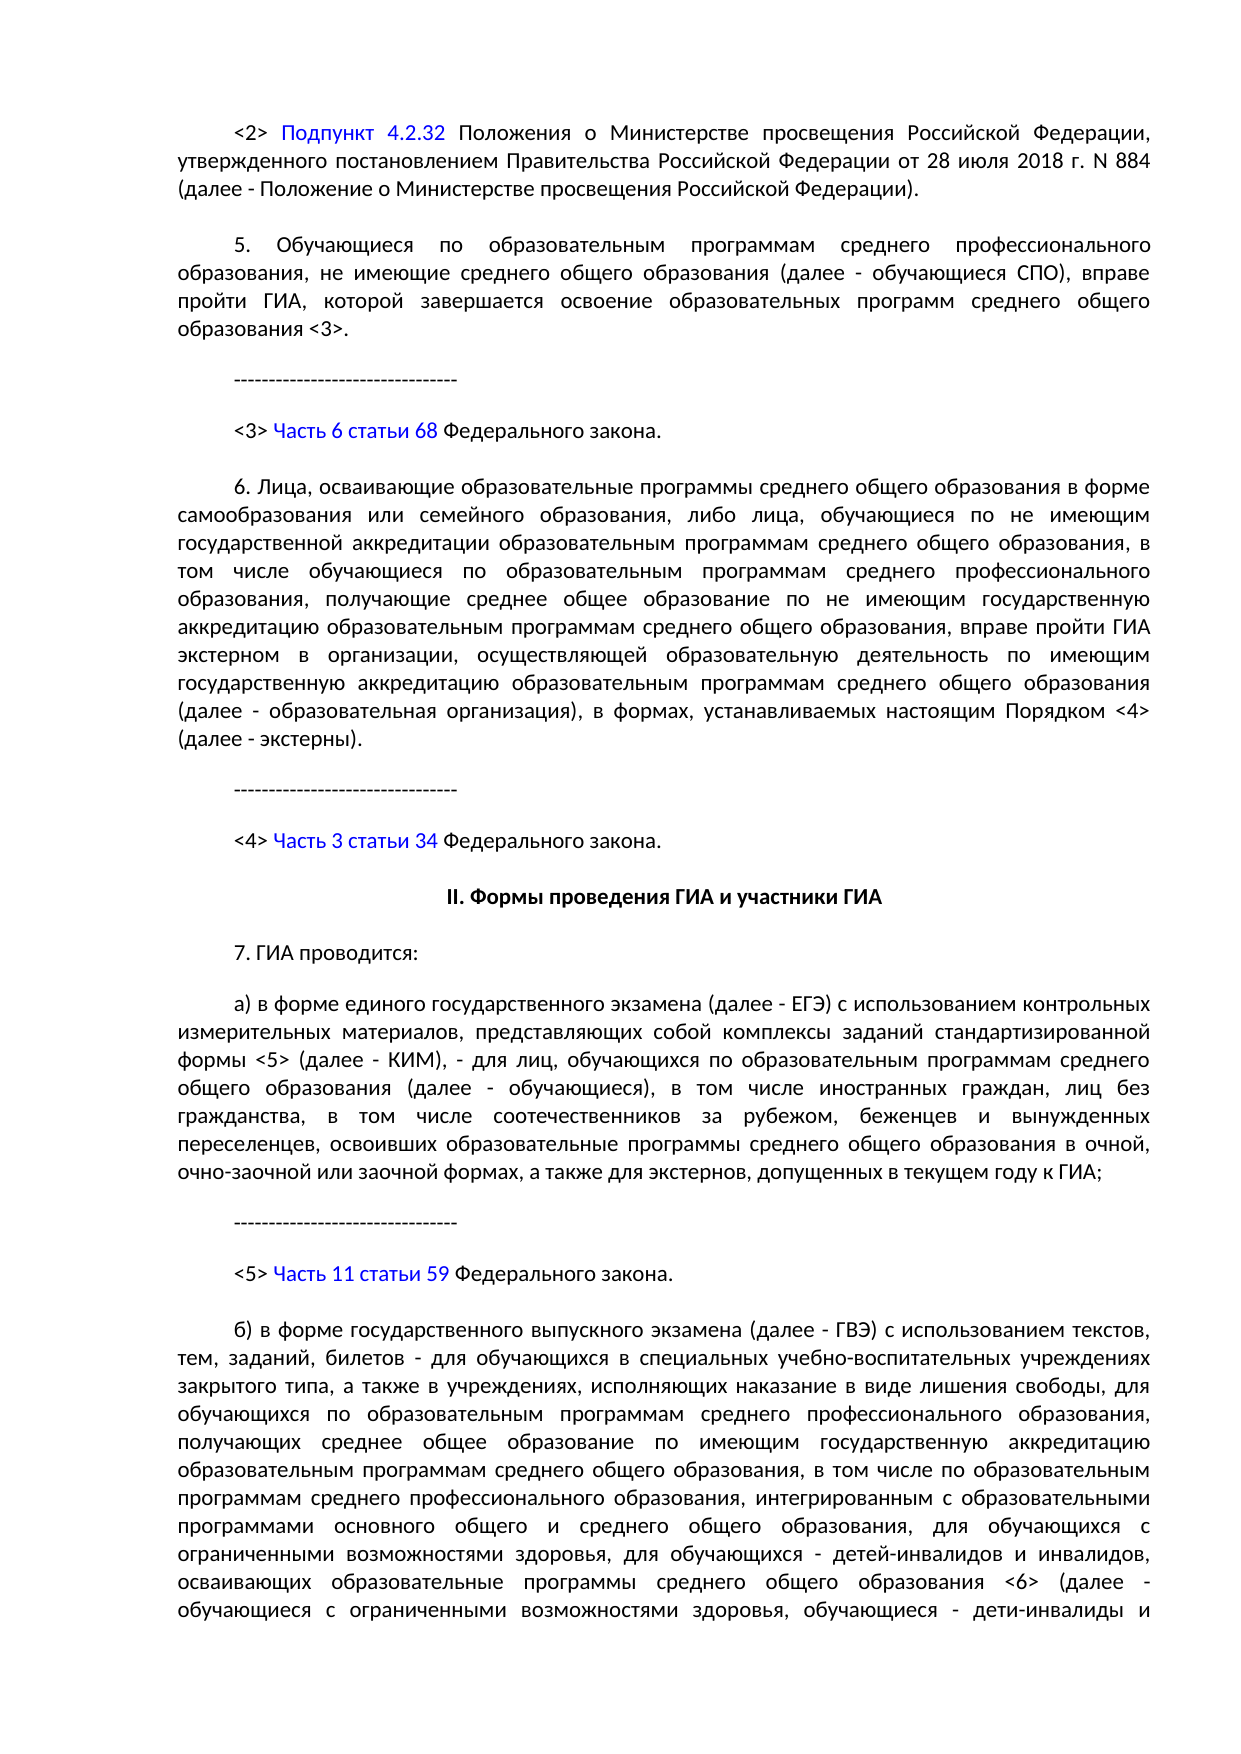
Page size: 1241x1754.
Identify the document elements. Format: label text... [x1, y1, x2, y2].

text а) в форме единого государственного экзамена (далее - ЕГЭ) с использованием контрольных измерительных материалов, представляющих собой комплексы заданий стандартизированной формы <5> (далее - КИМ), - для лиц, обучающихся по образовательным программам среднего общего образования (далее - обучающиеся), в том числе иностранных граждан, лиц без гражданства, в том числе соотечественников за рубежом, беженцев и вынужденных переселенцев, освоивших образовательные программы среднего общего образования в очной, очно-заочной или заочной формах, а также для экстернов, допущенных в текущем году к ГИА; [177, 989, 1152, 1185]
text 5. Обучающиеся по образовательным программам среднего профессионального образования, не имеющие среднего общего образования (далее - обучающиеся СПО), вправе пройти ГИА, которой завершается освоение образовательных программ среднего общего образования <3>. [177, 230, 1152, 342]
text <5> Часть 11 статьи 59 Федерального закона. [177, 1259, 1152, 1287]
text -------------------------------- [177, 365, 1152, 393]
text 7. ГИА проводится: [177, 938, 1152, 966]
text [177, 1315, 1152, 1623]
text <4> Часть 3 статьи 34 Федерального закона. [177, 826, 1152, 854]
text 6. Лица, осваивающие образовательные программы среднего общего образования в форме самообразования или семейного образования, либо лица, обучающиеся по не имеющим государственной аккредитации образовательным программам среднего общего образования, в том числе обучающиеся по образовательным программам среднего профессионального образования, получающие среднее общее образование по не имеющим государственную аккредитацию образовательным программам среднего общего образования, вправе пройти ГИА экстерном в организации, осуществляющей образовательную деятельность по имеющим государственную аккредитацию образовательным программам среднего общего образования (далее - образовательная организация), в формах, устанавливаемых настоящим Порядком <4> (далее - экстерны). [177, 472, 1152, 752]
text <3> Часть 6 статьи 68 Федерального закона. [177, 416, 1152, 444]
text -------------------------------- [177, 1208, 1152, 1236]
title II. Формы проведения ГИА и участники ГИА [177, 882, 1152, 910]
text -------------------------------- [177, 775, 1152, 803]
text <2> Подпункт 4.2.32 Положения о Министерстве просвещения Российской Федерации, утвержденного постановлением Правительства Российской Федерации от 28 июля 2018 г. N 884 (далее - Положение о Министерстве просвещения Российской Федерации). [177, 118, 1152, 202]
